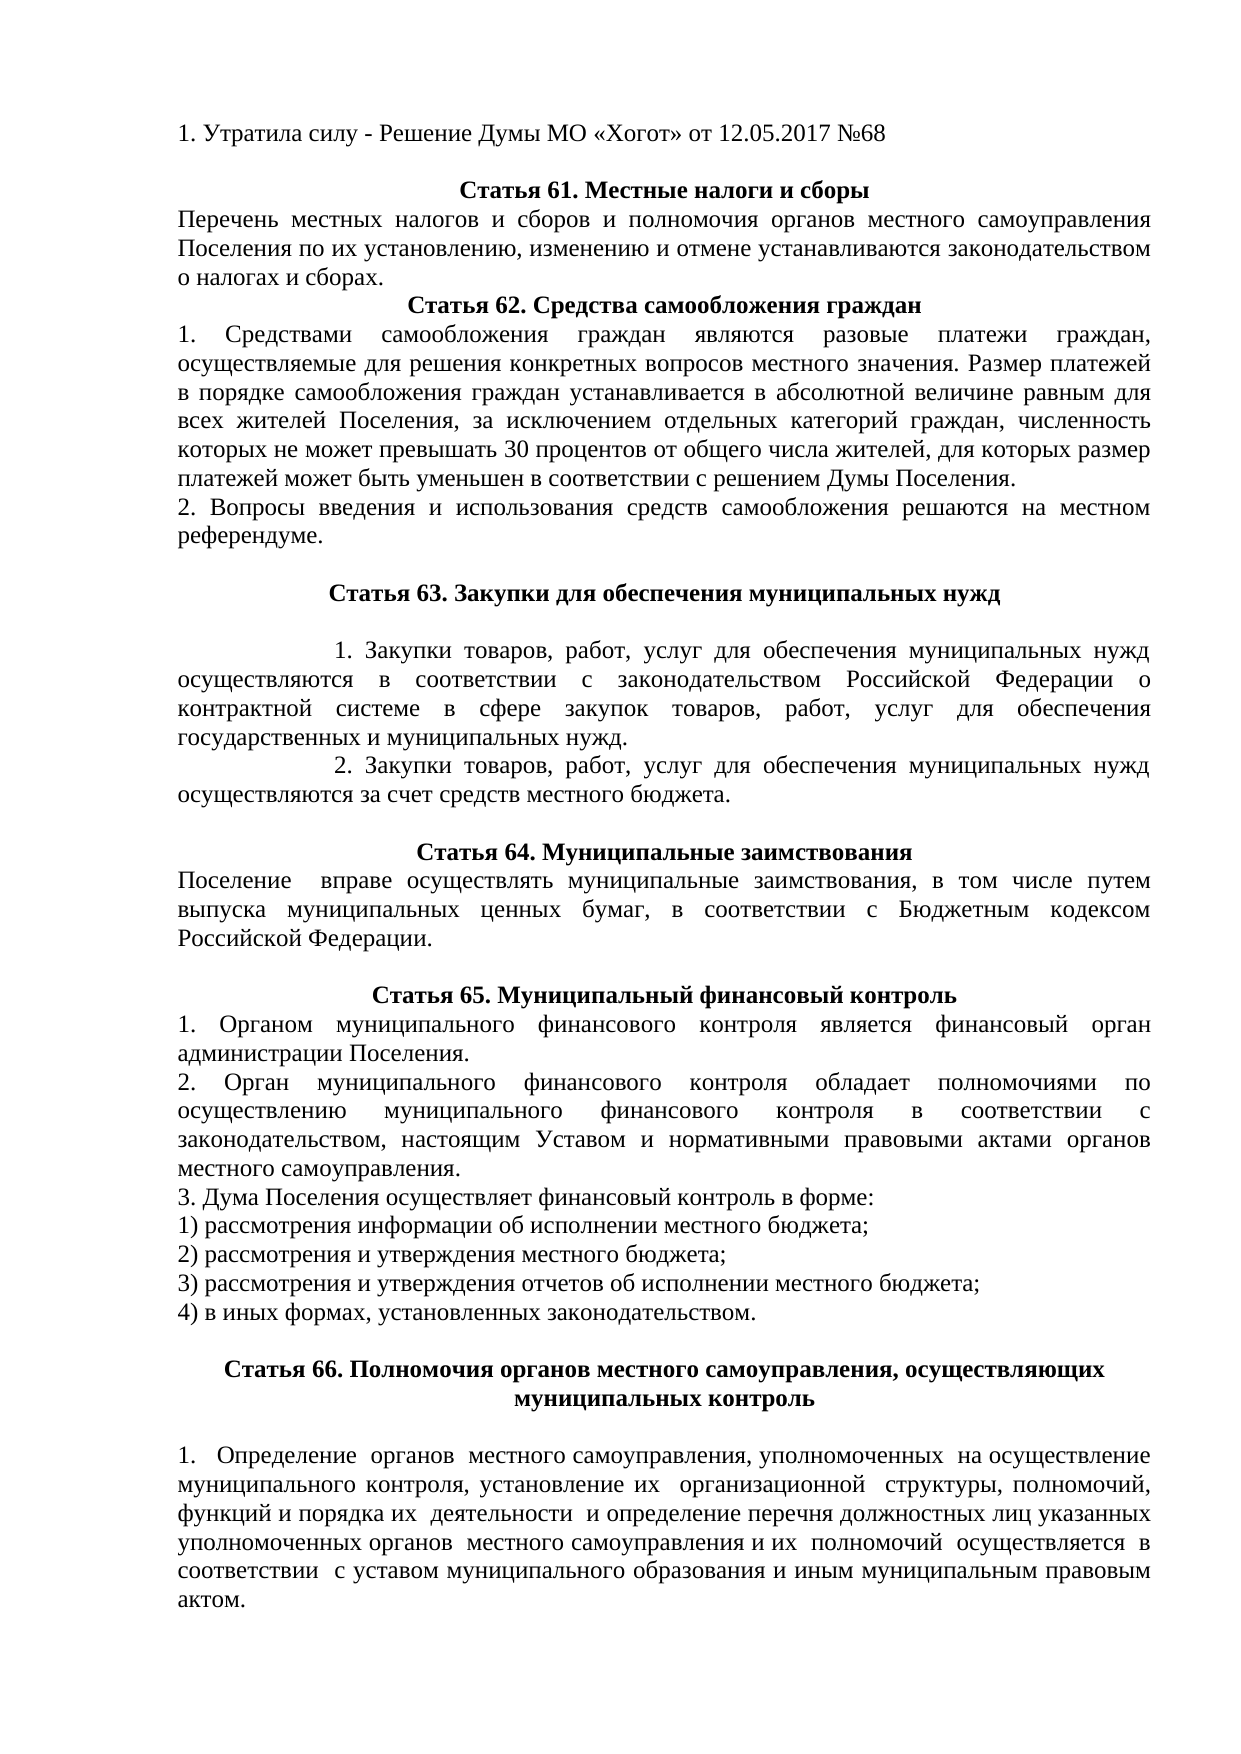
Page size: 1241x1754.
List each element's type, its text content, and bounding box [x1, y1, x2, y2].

text 2. Закупки товаров, работ, услуг для обеспечения муниципальных нужд осуществляются за счет средств местного бюджета. [177, 751, 1152, 808]
text 2) рассмотрения и утверждения местного бюджета; [177, 1239, 1152, 1268]
text 1. Средствами самообложения граждан являются разовые платежи граждан, осуществляемые для решения конкретных вопросов местного значения. Размер платежей в порядке самообложения граждан устанавливается в абсолютной величине равным для всех жителей Поселения, за исключением отдельных категорий граждан, численность которых не может превышать 30 процентов от общего числа жителей, для которых размер платежей может быть уменьшен в соответствии с решением Думы Поселения. [177, 319, 1152, 492]
text Статья 63. Закупки для обеспечения муниципальных нужд [177, 578, 1152, 607]
text 4) в иных формах, установленных законодательством. [177, 1297, 1152, 1326]
text Статья 66. Полномочия органов местного самоуправления, осуществляющих муниципальных контроль [177, 1354, 1152, 1412]
text Статья 61. Местные налоги и сборы [177, 176, 1152, 204]
text 2. Вопросы введения и использования средств самообложения решаются на местном референдуме. [177, 492, 1152, 549]
text Статья 65. Муниципальный финансовый контроль [177, 981, 1152, 1009]
text Поселение вправе осуществлять муниципальные заимствования, в том числе путем выпуска муниципальных ценных бумаг, в соответствии с Бюджетным кодексом Российской Федерации. [177, 866, 1152, 952]
text 1) рассмотрения информации об исполнении местного бюджета; [177, 1211, 1152, 1239]
text 2. Орган муниципального финансового контроля обладает полномочиями по осуществлению муниципального финансового контроля в соответствии с законодательством, настоящим Уставом и нормативными правовыми актами органов местного самоуправления. [177, 1067, 1152, 1182]
text 1. Определение органов местного самоуправления, уполномоченных на осуществление муниципального контроля, установление их организационной структуры, полномочий, функций и порядка их деятельности и определение перечня должностных лиц указанных уполномоченных органов местного самоуправления и их полномочий осуществляется в соответствии с уставом муниципального образования и иным муниципальным правовым актом. [177, 1441, 1152, 1613]
text 3. Дума Поселения осуществляет финансовый контроль в форме: [177, 1182, 1152, 1211]
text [177, 118, 1152, 147]
text 1. Органом муниципального финансового контроля является финансовый орган администрации Поселения. [177, 1009, 1152, 1067]
text 3) рассмотрения и утверждения отчетов об исполнении местного бюджета; [177, 1268, 1152, 1297]
text Перечень местных налогов и сборов и полномочия органов местного самоуправления Поселения по их установлению, изменению и отмене устанавливаются законодательством о налогах и сборах. [177, 204, 1152, 291]
text Статья 64. Муниципальные заимствования [177, 837, 1152, 866]
text 1. Закупки товаров, работ, услуг для обеспечения муниципальных нужд осуществляются в соответствии с законодательством Российской Федерации о контрактной системе в сфере закупок товаров, работ, услуг для обеспечения государственных и муниципальных нужд. [177, 636, 1152, 751]
text Статья 62. Средства самообложения граждан [177, 291, 1152, 319]
